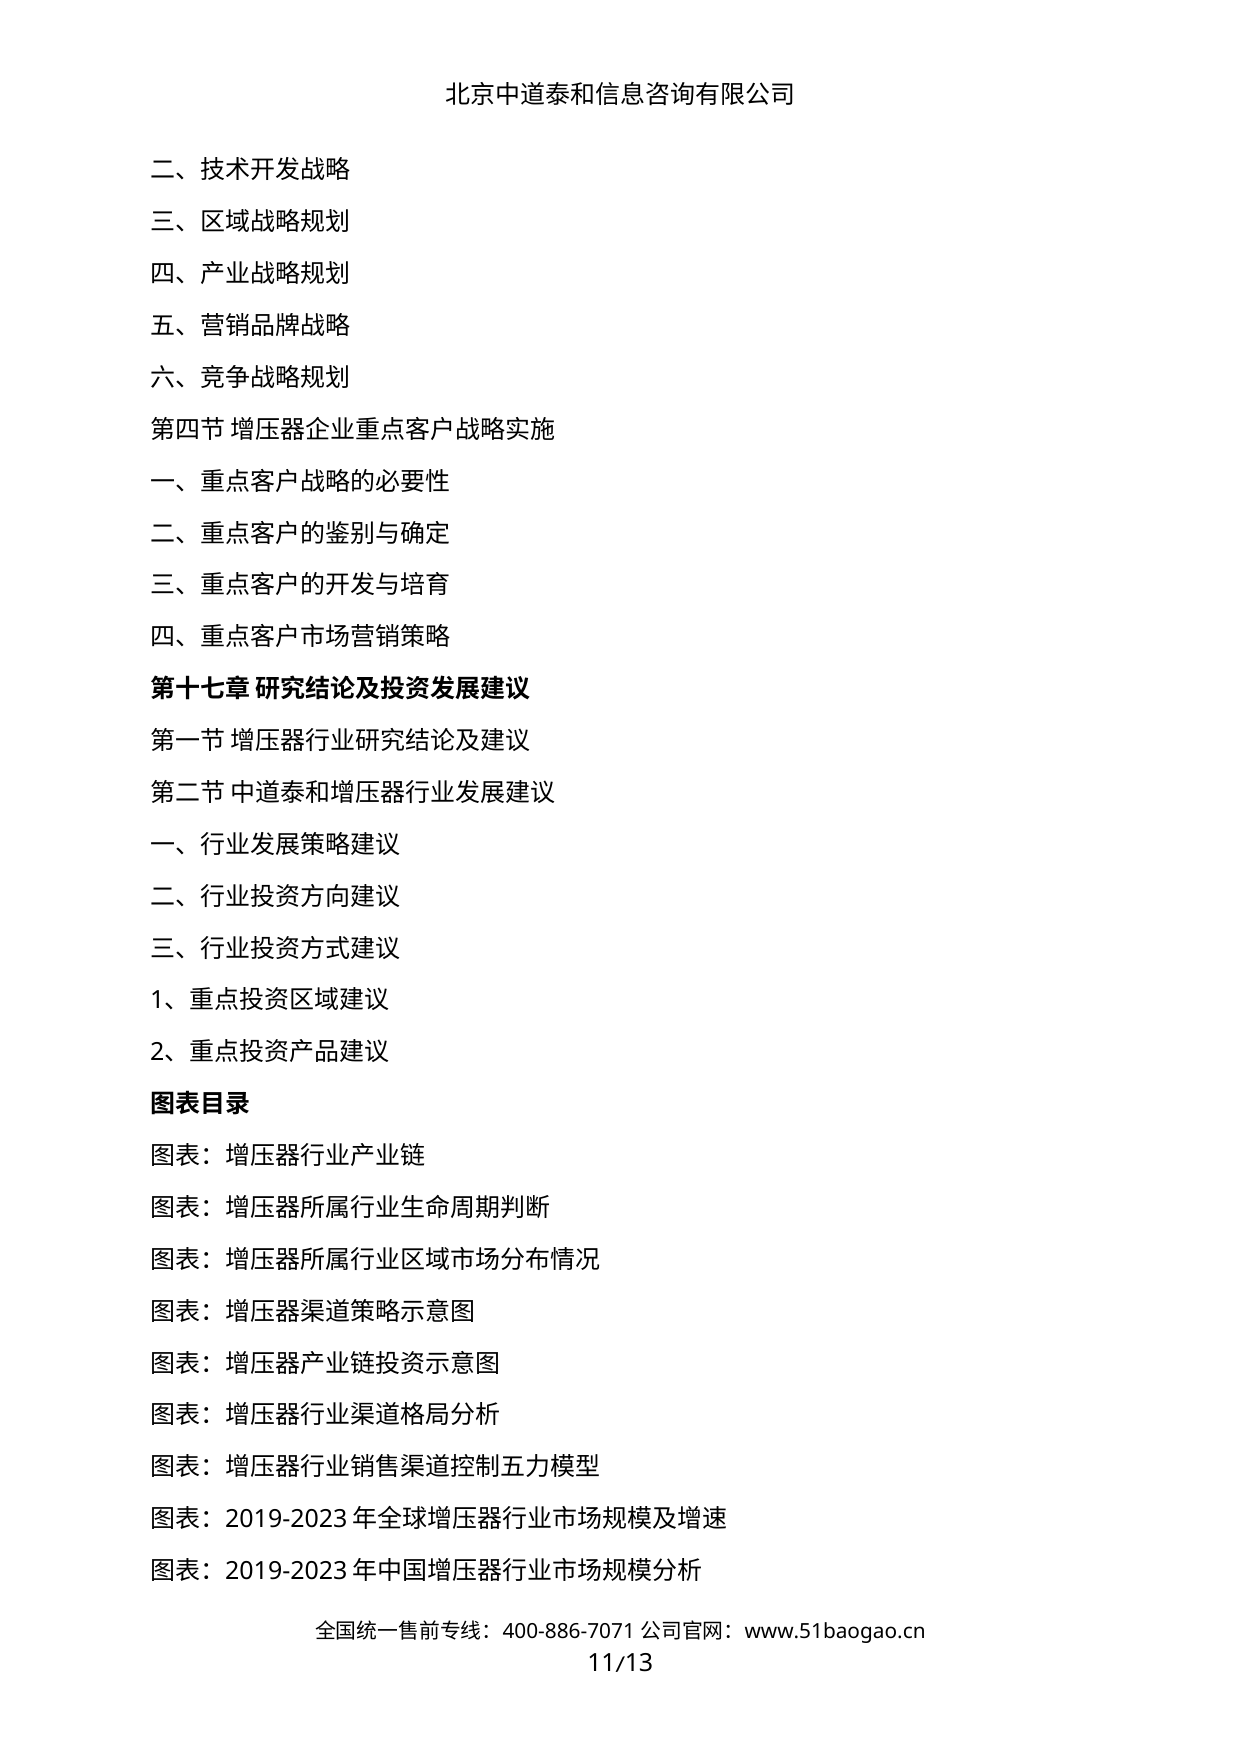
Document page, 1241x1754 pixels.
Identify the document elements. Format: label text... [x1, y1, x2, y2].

text 图表：增压器行业渠道格局分析 [150, 1395, 1090, 1431]
text 二、行业投资方向建议 [150, 876, 1090, 912]
text 图表：增压器渠道策略示意图 [150, 1291, 1090, 1327]
text 图表：增压器所属行业生命周期判断 [150, 1187, 1090, 1224]
text 四、产业战略规划 [150, 254, 1090, 290]
text 图表：增压器行业销售渠道控制五力模型 [150, 1447, 1090, 1483]
text 第四节 增压器企业重点客户战略实施 [150, 409, 1090, 446]
text 图表：增压器所属行业区域市场分布情况 [150, 1239, 1090, 1276]
text 1、重点投资区域建议 [150, 980, 1090, 1016]
text 图表：2019-2023年中国增压器行业市场规模分析 [150, 1551, 1090, 1587]
text 五、营销品牌战略 [150, 306, 1090, 342]
text 图表：2019-2023年全球增压器行业市场规模及增速 [150, 1499, 1090, 1535]
text 一、行业发展策略建议 [150, 824, 1090, 861]
text 三、行业投资方式建议 [150, 928, 1090, 964]
text 第二节 中道泰和增压器行业发展建议 [150, 772, 1090, 809]
text 六、竞争战略规划 [150, 357, 1090, 394]
text 图表目录 [150, 1084, 1090, 1120]
text 三、区域战略规划 [150, 202, 1090, 238]
text 第一节 增压器行业研究结论及建议 [150, 721, 1090, 757]
text 图表：增压器产业链投资示意图 [150, 1343, 1090, 1379]
text 二、技术开发战略 [150, 150, 1090, 186]
text 第十七章 研究结论及投资发展建议 [150, 669, 1090, 705]
text 三、重点客户的开发与培育 [150, 565, 1090, 601]
text 图表：增压器行业产业链 [150, 1136, 1090, 1172]
text 2、重点投资产品建议 [150, 1032, 1090, 1068]
text 四、重点客户市场营销策略 [150, 617, 1090, 653]
text 二、重点客户的鉴别与确定 [150, 513, 1090, 549]
text 一、重点客户战略的必要性 [150, 461, 1090, 497]
